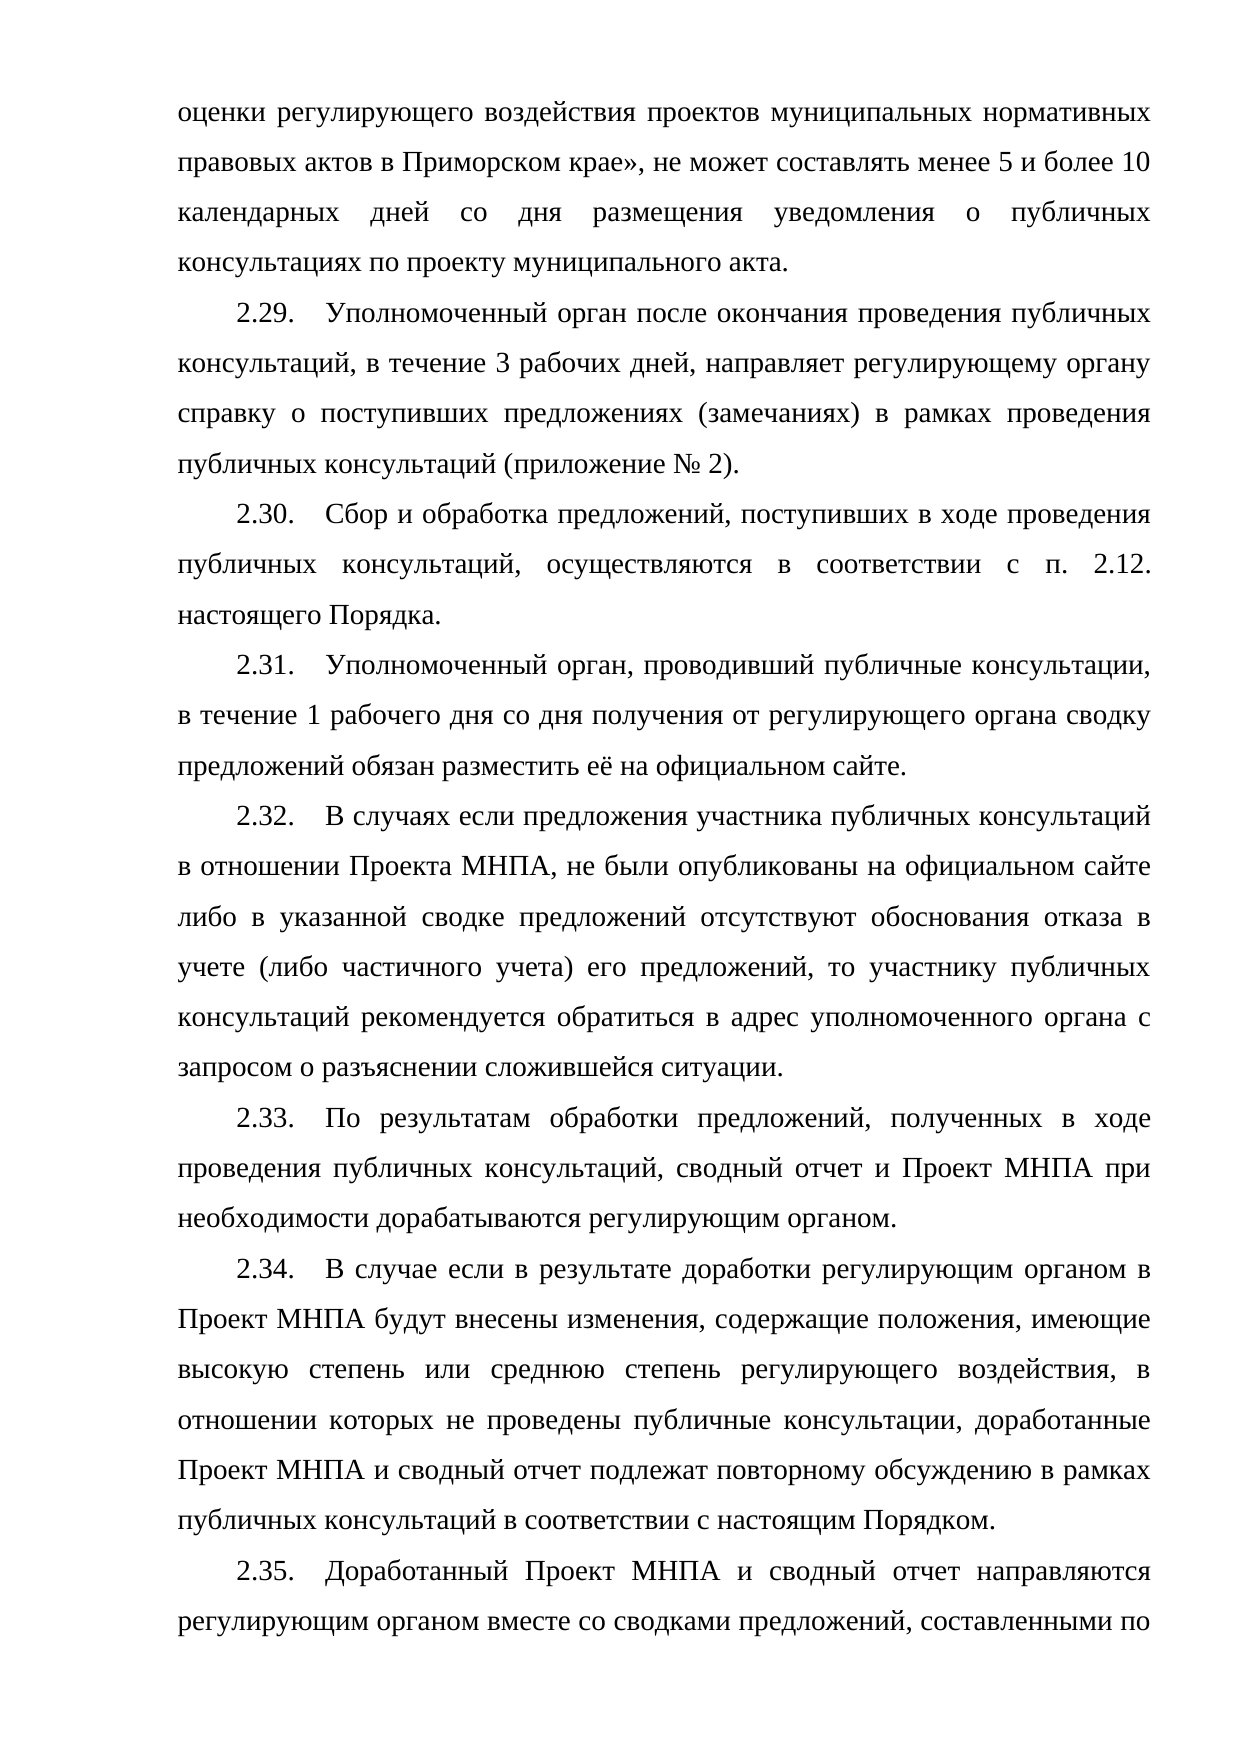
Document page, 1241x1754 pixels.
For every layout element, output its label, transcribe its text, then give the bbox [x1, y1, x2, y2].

list В случаях если предложения участника публичных консультаций в отношении Проекта МНПА, не были опубликованы на официальном сайте либо в указанной сводке предложений отсутствуют обоснования отказа в учете (либо частичного учета) его предложений, то участнику публичных консультаций рекомендуется обратиться в адрес уполномоченного органа с запросом о разъяснении сложившейся ситуации. [177, 798, 1152, 1083]
list Уполномоченный орган, проводивший публичные консультации, в течение 1 рабочего дня со дня получения от регулирующего органа сводку предложений обязан разместить её на официальном сайте. [177, 647, 1152, 781]
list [177, 1553, 1152, 1637]
list В случае если в результате доработки регулирующим органом в Проект МНПА будут внесены изменения, содержащие положения, имеющие высокую степень или среднюю степень регулирующего воздействия, в отношении которых не проведены публичные консультации, доработанные Проект МНПА и сводный отчет подлежат повторному обсуждению в рамках публичных консультаций в соответствии с настоящим Порядком. [177, 1251, 1152, 1536]
list По результатам обработки предложений, полученных в ходе проведения публичных консультаций, сводный отчет и Проект МНПА при необходимости дорабатываются регулирующим органом. [177, 1100, 1152, 1234]
list Уполномоченный орган после окончания проведения публичных консультаций, в течение 3 рабочих дней, направляет регулирующему органу справку о поступивших предложениях (замечаниях) в рамках проведения публичных консультаций (приложение № 2). [177, 295, 1152, 479]
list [177, 94, 1152, 278]
list Сбор и обработка предложений, поступивших в ходе проведения публичных консультаций, осуществляются в соответствии с п. 2.12. настоящего Порядка. [177, 496, 1152, 630]
